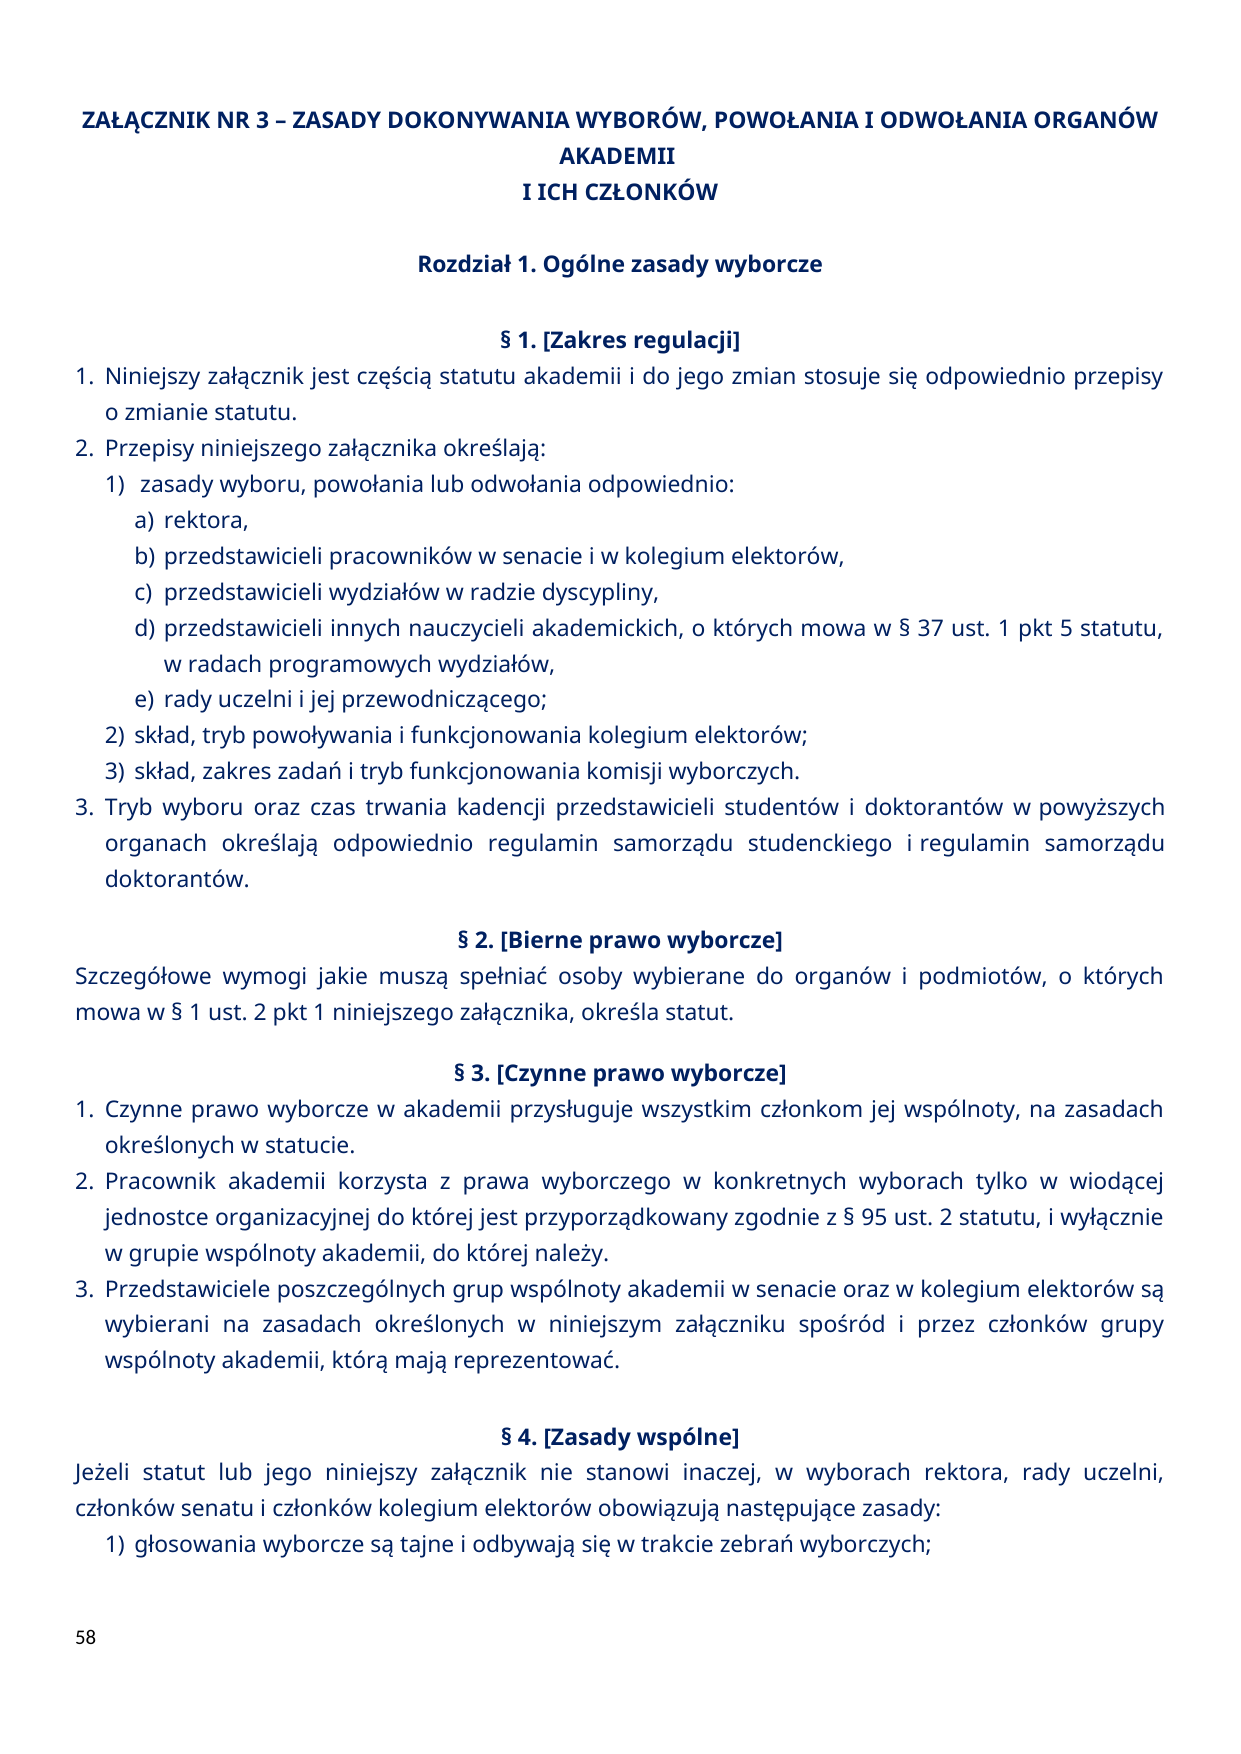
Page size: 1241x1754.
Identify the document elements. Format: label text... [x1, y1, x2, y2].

list Tryb wyboru oraz czas trwania kadencji przedstawicieli studentów i doktorantów w powyższych organach określają odpowiednio regulamin samorządu studenckiego i regulamin samorządu doktorantów. [75, 791, 1165, 894]
subtitle ZAŁĄCZNIK NR 3 – ZASADY DOKONYWANIA WYBORÓW, POWOŁANIA I ODWOŁANIA ORGANÓW AKADEMII I ICH CZŁONKÓW [75, 104, 1165, 207]
list przedstawicieli wydziałów w radzie dyscypliny, [134, 576, 1165, 607]
text Jeżeli statut lub jego niniejszy załącznik nie stanowi inaczej, w wyborach rektora, rady uczelni, członków senatu i członków kolegium elektorów obowiązują następujące zasady: [75, 1456, 1165, 1523]
list rektora, [134, 504, 1165, 535]
subtitle § 1. [Zakres regulacji] [75, 324, 1165, 355]
list Niniejszy załącznik jest częścią statutu akademii i do jego zmian stosuje się odpowiednio przepisy o zmianie statutu. [75, 360, 1165, 427]
list Przepisy niniejszego załącznika określają: [75, 432, 1165, 463]
list skład, zakres zadań i tryb funkcjonowania komisji wyborczych. [104, 755, 1165, 787]
list Pracownik akademii korzysta z prawa wyborczego w konkretnych wyborach tylko w wiodącej jednostce organizacyjnej do której jest przyporządkowany zgodnie z § 95 ust. 2 statutu, i wyłącznie w grupie wspólnoty akademii, do której należy. [75, 1165, 1165, 1268]
subtitle § 3. [Czynne prawo wyborcze] [75, 1057, 1165, 1088]
subtitle Rozdział 1. Ogólne zasady wyborcze [75, 248, 1165, 279]
list Przedstawiciele poszczególnych grup wspólnoty akademii w senacie oraz w kolegium elektorów są wybierani na zasadach określonych w niniejszym załączniku spośród i przez członków grupy wspólnoty akademii, którą mają reprezentować. [75, 1272, 1165, 1376]
list głosowania wyborcze są tajne i odbywają się w trakcie zebrań wyborczych; [104, 1528, 1165, 1559]
list przedstawicieli innych nauczycieli akademickich, o których mowa w § 37 ust. 1 pkt 5 statutu, w radach programowych wydziałów, [134, 612, 1165, 679]
list zasady wyboru, powołania lub odwołania odpowiednio: [104, 468, 1165, 499]
subtitle § 2. [Bierne prawo wyborcze] [75, 924, 1165, 955]
subtitle § 4. [Zasady wspólne] [75, 1420, 1165, 1452]
list Czynne prawo wyborcze w akademii przysługuje wszystkim członkom jej wspólnoty, na zasadach określonych w statucie. [75, 1093, 1165, 1160]
list przedstawicieli pracowników w senacie i w kolegium elektorów, [134, 540, 1165, 571]
list rady uczelni i jej przewodniczącego; [134, 683, 1165, 715]
list skład, tryb powoływania i funkcjonowania kolegium elektorów; [104, 719, 1165, 751]
text Szczegółowe wymogi jakie muszą spełniać osoby wybierane do organów i podmiotów, o których mowa w § 1 ust. 2 pkt 1 niniejszego załącznika, określa statut. [75, 960, 1165, 1027]
